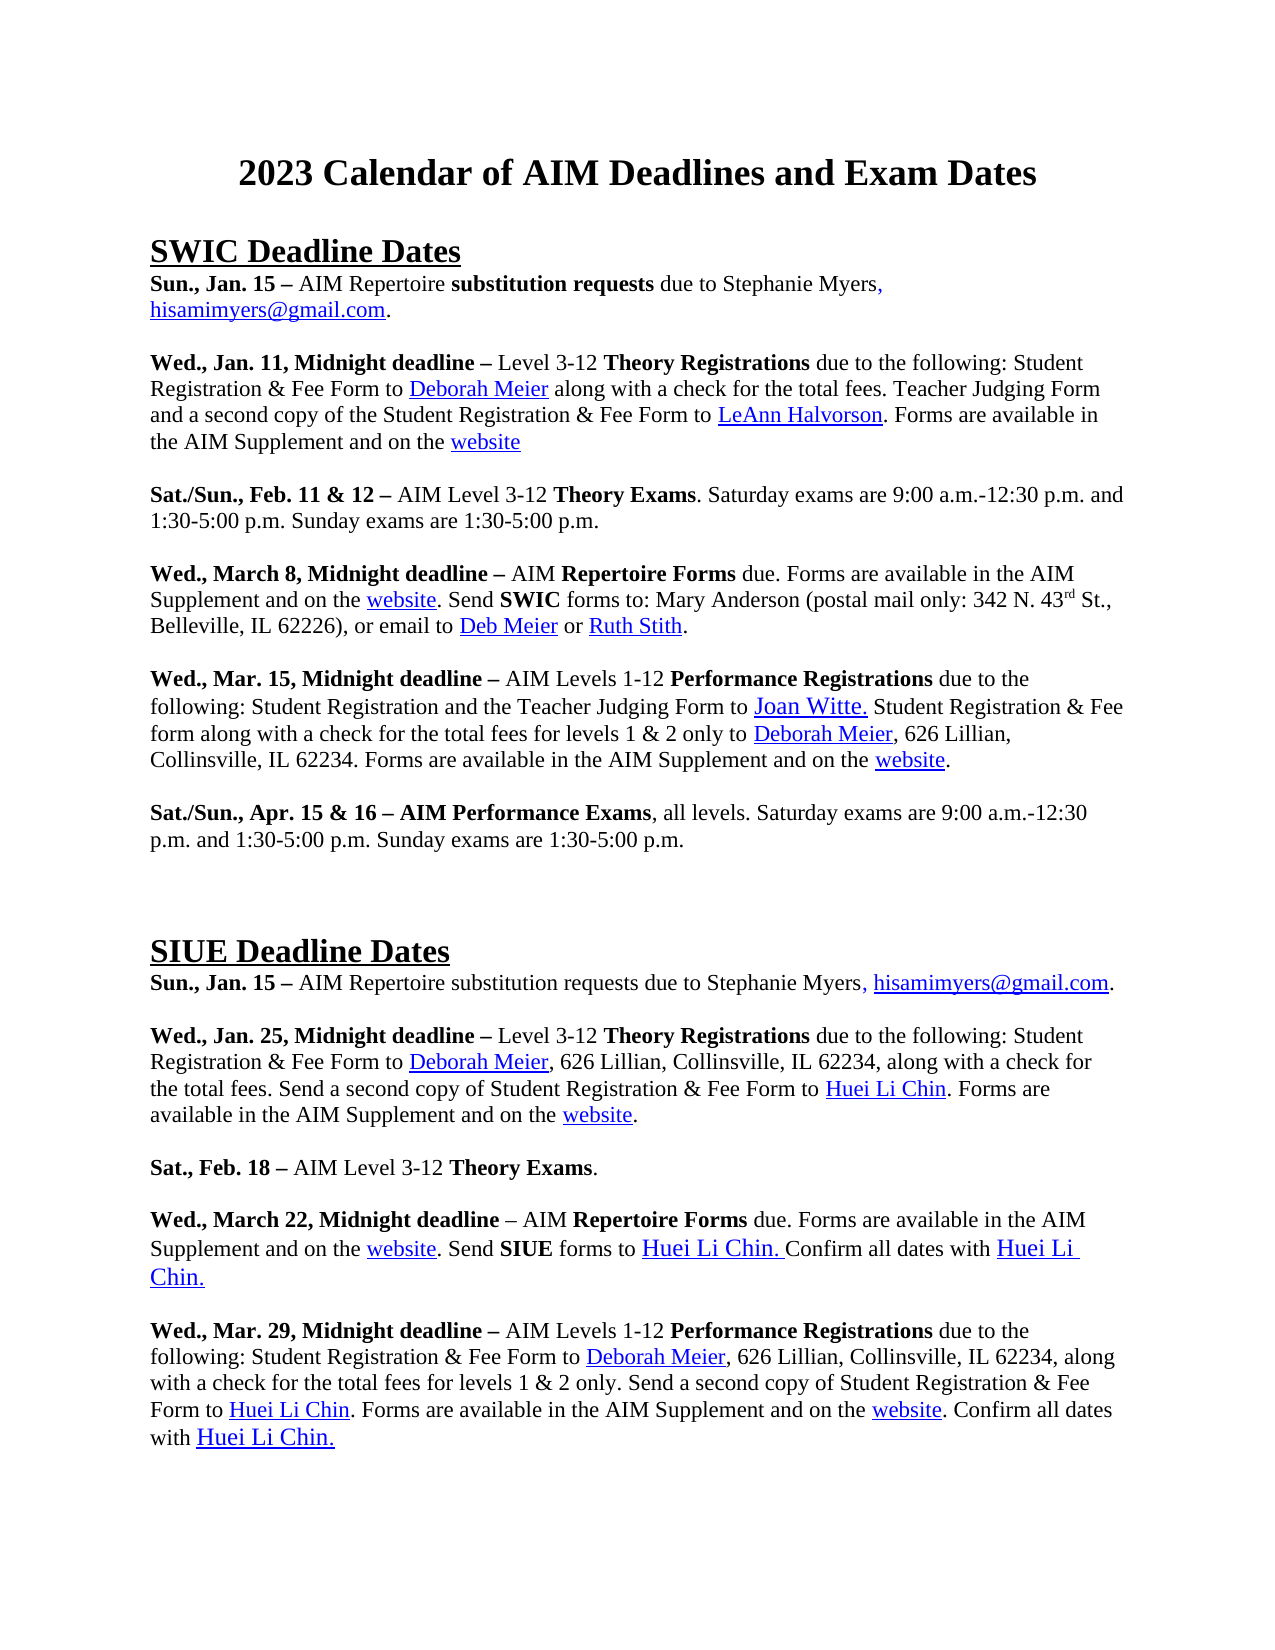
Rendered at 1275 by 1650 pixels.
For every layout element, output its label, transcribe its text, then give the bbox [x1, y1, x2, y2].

text 2023 Calendar of AIM Deadlines and Exam Dates [150, 150, 1125, 193]
text Sat., Feb. 18 – AIM Level 3-12 Theory Exams. [150, 1154, 1125, 1180]
text Wed., Jan. 25, Midnight deadline – Level 3-12 Theory Registrations due to the following: Student Registration & Fee Form to Deborah Meier, 626 Lillian, Collinsville, IL 62234, along with a check for the total fees. Send a second copy of Student Registration & Fee Form to Huei Li Chin. Forms are available in the AIM Supplement and on the website. [150, 1022, 1125, 1127]
text Wed., March 8, Midnight deadline – AIM Repertoire Forms due. Forms are available in the AIM Supplement and on the website. Send SWIC forms to: Mary Anderson (postal mail only: 342 N. 43rd St., Belleville, IL 62226), or email to Deb Meier or Ruth Stith. [150, 560, 1125, 639]
text Sat./Sun., Feb. 11 & 12 – AIM Level 3-12 Theory Exams. Saturday exams are 9:00 a.m.-12:30 p.m. and 1:30-5:00 p.m. Sunday exams are 1:30-5:00 p.m. [150, 481, 1125, 533]
text Wed., March 22, Midnight deadline – AIM Repertoire Forms due. Forms are available in the AIM Supplement and on the website. Send SIUE forms to Huei Li Chin. Confirm all dates with Huei Li Chin. [150, 1207, 1125, 1290]
text SIUE Deadline Dates [150, 931, 1125, 969]
text Sun., Jan. 15 – AIM Repertoire substitution requests due to Stephanie Myers, hisamimyers@gmail.com. [150, 270, 1125, 322]
text Wed., Mar. 29, Midnight deadline – AIM Levels 1-12 Performance Registrations due to the following: Student Registration & Fee Form to Deborah Meier, 626 Lillian, Collinsville, IL 62234, along with a check for the total fees for levels 1 & 2 only. Send a second copy of Student Registration & Fee Form to Huei Li Chin. Forms are available in the AIM Supplement and on the website. Confirm all dates with Huei Li Chin. [150, 1317, 1125, 1451]
text Sun., Jan. 15 – AIM Repertoire substitution requests due to Stephanie Myers, hisamimyers@gmail.com. [150, 969, 1125, 996]
text Sat./Sun., Apr. 15 & 16 – AIM Performance Exams, all levels. Saturday exams are 9:00 a.m.-12:30 p.m. and 1:30-5:00 p.m. Sunday exams are 1:30-5:00 p.m. [150, 799, 1125, 852]
text Wed., Mar. 15, Midnight deadline – AIM Levels 1-12 Performance Registrations due to the following: Student Registration and the Teacher Judging Form to Joan Witte. Student Registration & Fee form along with a check for the total fees for levels 1 & 2 only to Deborah Meier, 626 Lillian, Collinsville, IL 62234. Forms are available in the AIM Supplement and on the website. [150, 665, 1125, 773]
text SWIC Deadline Dates [150, 231, 1125, 270]
text Wed., Jan. 11, Midnight deadline – Level 3-12 Theory Registrations due to the following: Student Registration & Fee Form to Deborah Meier along with a check for the total fees. Teacher Judging Form and a second copy of the Student Registration & Fee Form to LeAnn Halvorson. Forms are available in the AIM Supplement and on the website [150, 349, 1125, 454]
